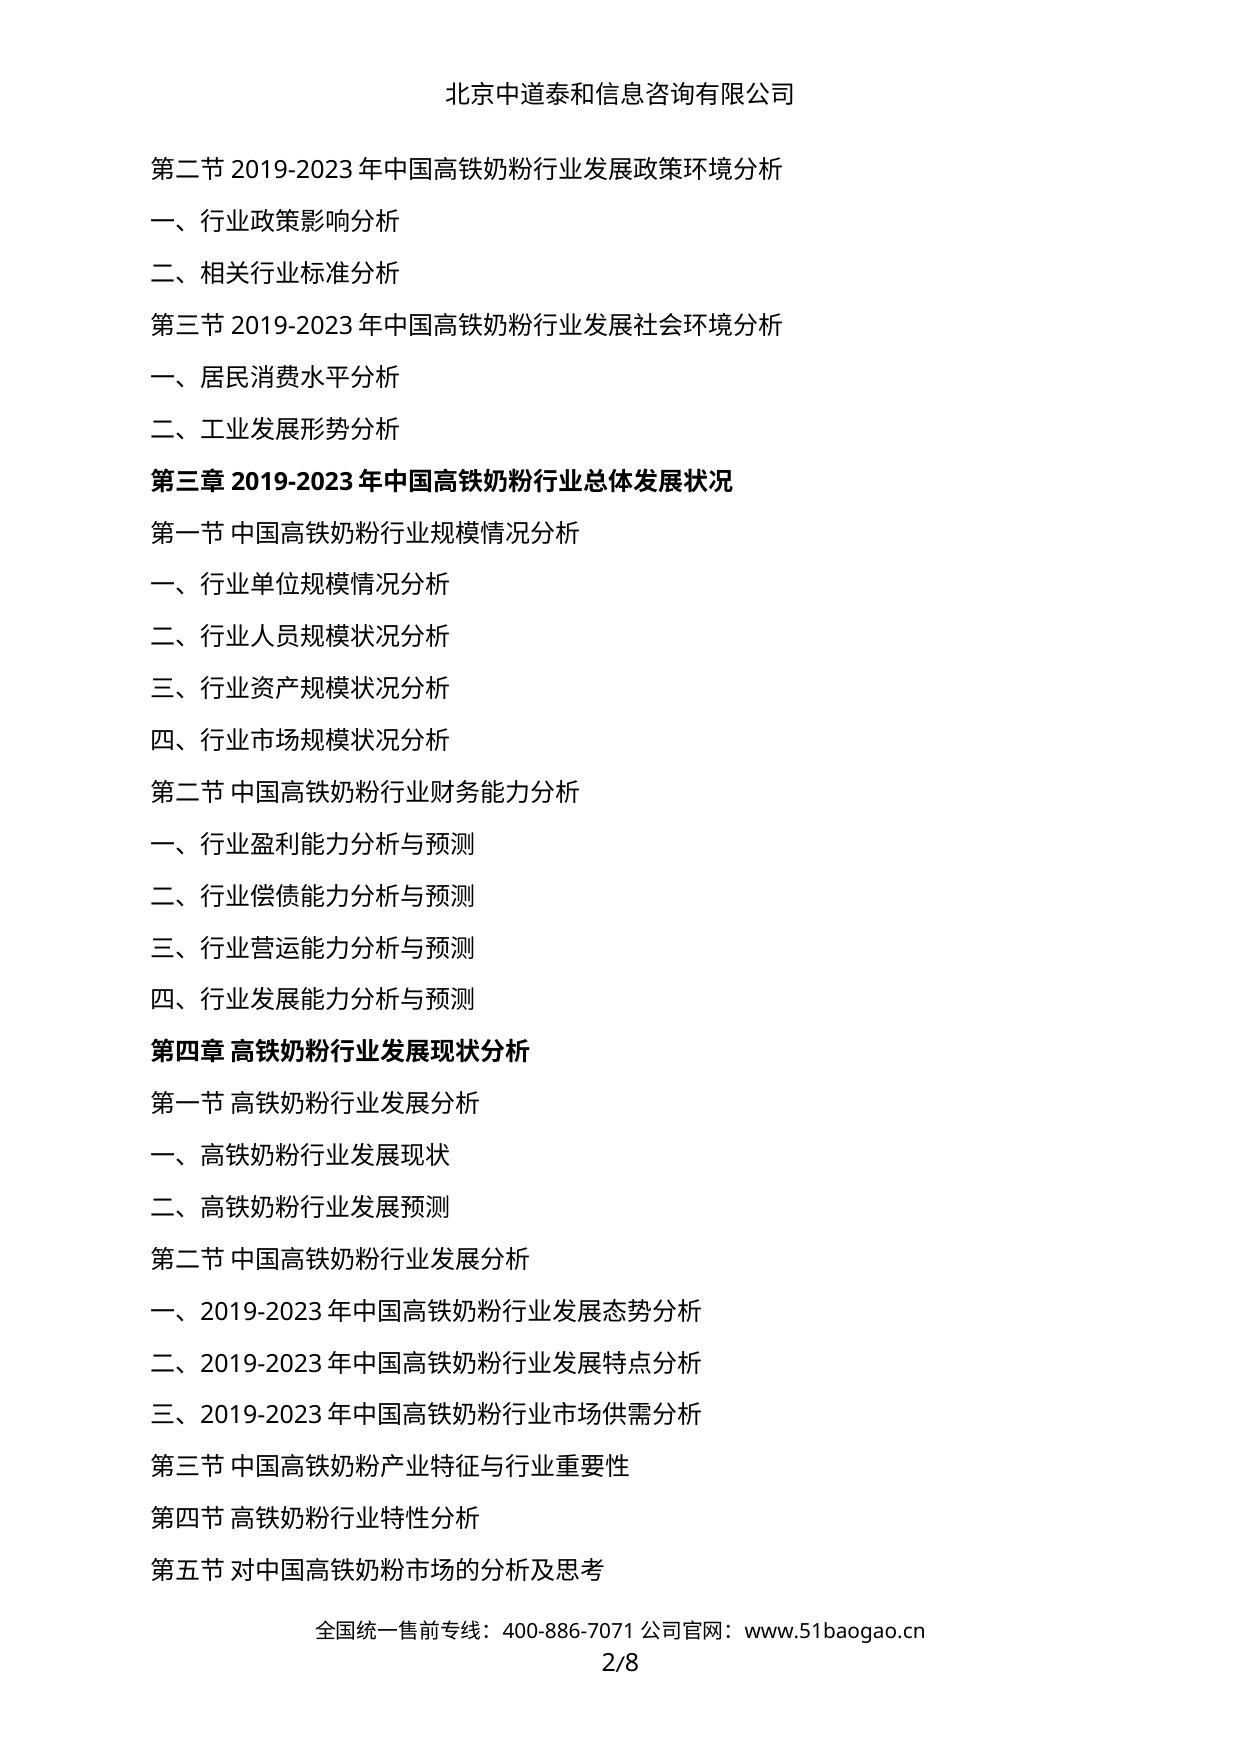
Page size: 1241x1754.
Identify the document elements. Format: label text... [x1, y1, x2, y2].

text 二、高铁奶粉行业发展预测 [150, 1187, 1090, 1224]
text 二、行业人员规模状况分析 [150, 617, 1090, 653]
text 二、2019-2023年中国高铁奶粉行业发展特点分析 [150, 1343, 1090, 1379]
text 三、2019-2023年中国高铁奶粉行业市场供需分析 [150, 1395, 1090, 1431]
text 一、居民消费水平分析 [150, 357, 1090, 394]
text 一、行业政策影响分析 [150, 202, 1090, 238]
text 四、行业市场规模状况分析 [150, 721, 1090, 757]
text 第三节 2019-2023年中国高铁奶粉行业发展社会环境分析 [150, 306, 1090, 342]
text 第一节 中国高铁奶粉行业规模情况分析 [150, 513, 1090, 549]
text 一、高铁奶粉行业发展现状 [150, 1136, 1090, 1172]
text 第四节 高铁奶粉行业特性分析 [150, 1499, 1090, 1535]
text 一、行业盈利能力分析与预测 [150, 824, 1090, 861]
text 第三节 中国高铁奶粉产业特征与行业重要性 [150, 1447, 1090, 1483]
text 二、工业发展形势分析 [150, 409, 1090, 446]
text 四、行业发展能力分析与预测 [150, 980, 1090, 1016]
text 第二节 2019-2023年中国高铁奶粉行业发展政策环境分析 [150, 150, 1090, 186]
text 一、行业单位规模情况分析 [150, 565, 1090, 601]
text 三、行业营运能力分析与预测 [150, 928, 1090, 964]
text 第二节 中国高铁奶粉行业财务能力分析 [150, 772, 1090, 809]
text 二、行业偿债能力分析与预测 [150, 876, 1090, 912]
text 第三章 2019-2023年中国高铁奶粉行业总体发展状况 [150, 461, 1090, 497]
text 第五节 对中国高铁奶粉市场的分析及思考 [150, 1551, 1090, 1587]
text 第一节 高铁奶粉行业发展分析 [150, 1084, 1090, 1120]
text 三、行业资产规模状况分析 [150, 669, 1090, 705]
text 第四章 高铁奶粉行业发展现状分析 [150, 1032, 1090, 1068]
text 二、相关行业标准分析 [150, 254, 1090, 290]
text 一、2019-2023年中国高铁奶粉行业发展态势分析 [150, 1291, 1090, 1327]
text 第二节 中国高铁奶粉行业发展分析 [150, 1239, 1090, 1276]
